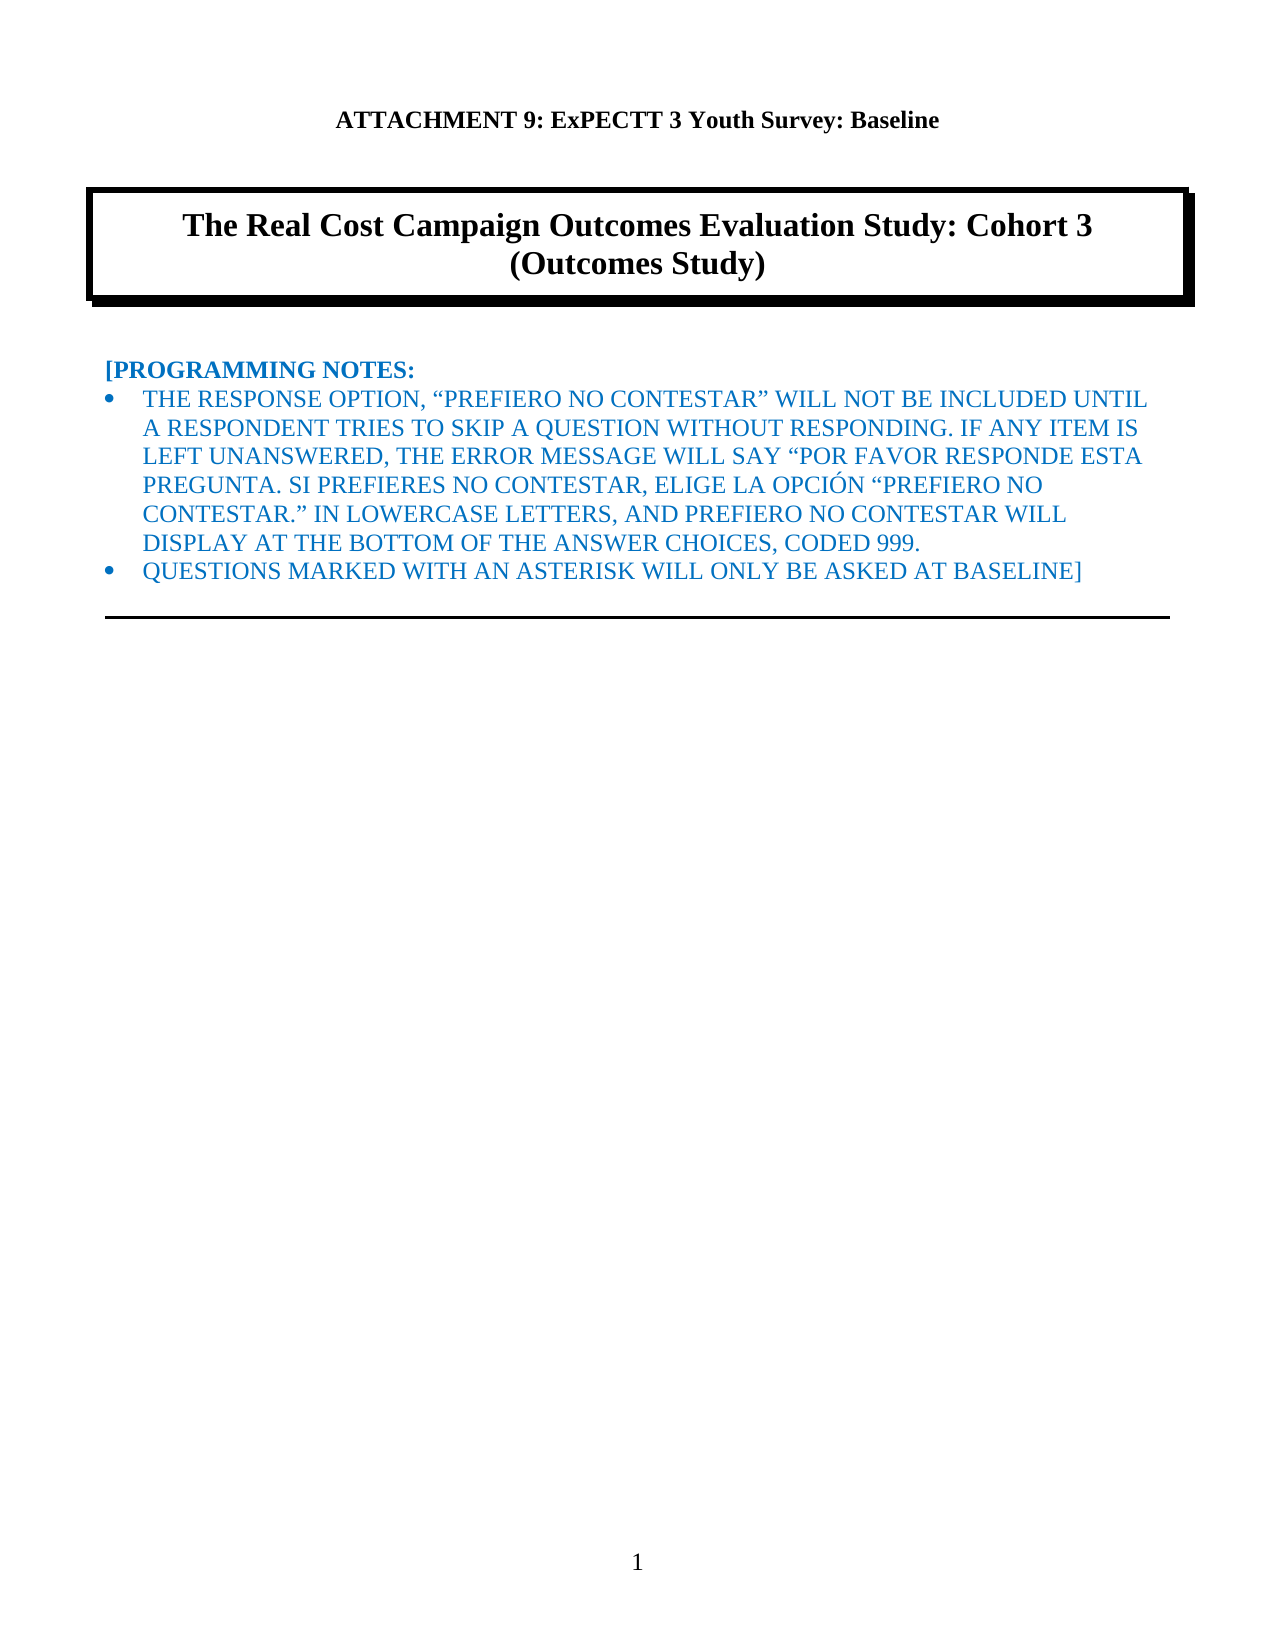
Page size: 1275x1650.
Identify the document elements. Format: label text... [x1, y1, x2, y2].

list THE RESPONSE OPTION, “PREFIERO NO CONTESTAR” WILL NOT BE INCLUDED UNTIL A RESPONDENT TRIES TO SKIP A QUESTION WITHOUT RESPONDING. IF ANY ITEM IS LEFT UNANSWERED, THE ERROR MESSAGE WILL SAY “POR FAVOR RESPONDE ESTA PREGUNTA. SI PREFIERES NO CONTESTAR, ELIGE LA OPCIÓN “PREFIERO NO CONTESTAR.” IN LOWERCASE LETTERS, AND PREFIERO NO CONTESTAR WILL DISPLAY AT THE BOTTOM OF THE ANSWER CHOICES, CODED 999. [105, 384, 1170, 556]
text [PROGRAMMING NOTES: [105, 355, 1170, 384]
subtitle The Real Cost Campaign Outcomes Evaluation Study: Cohort 3 (Outcomes Study) [93, 193, 1183, 295]
list QUESTIONS MARKED WITH AN ASTERISK WILL ONLY BE ASKED AT BASELINE] [105, 556, 1170, 585]
text ATTACHMENT 9: ExPECTT 3 Youth Survey: Baseline [105, 105, 1170, 134]
